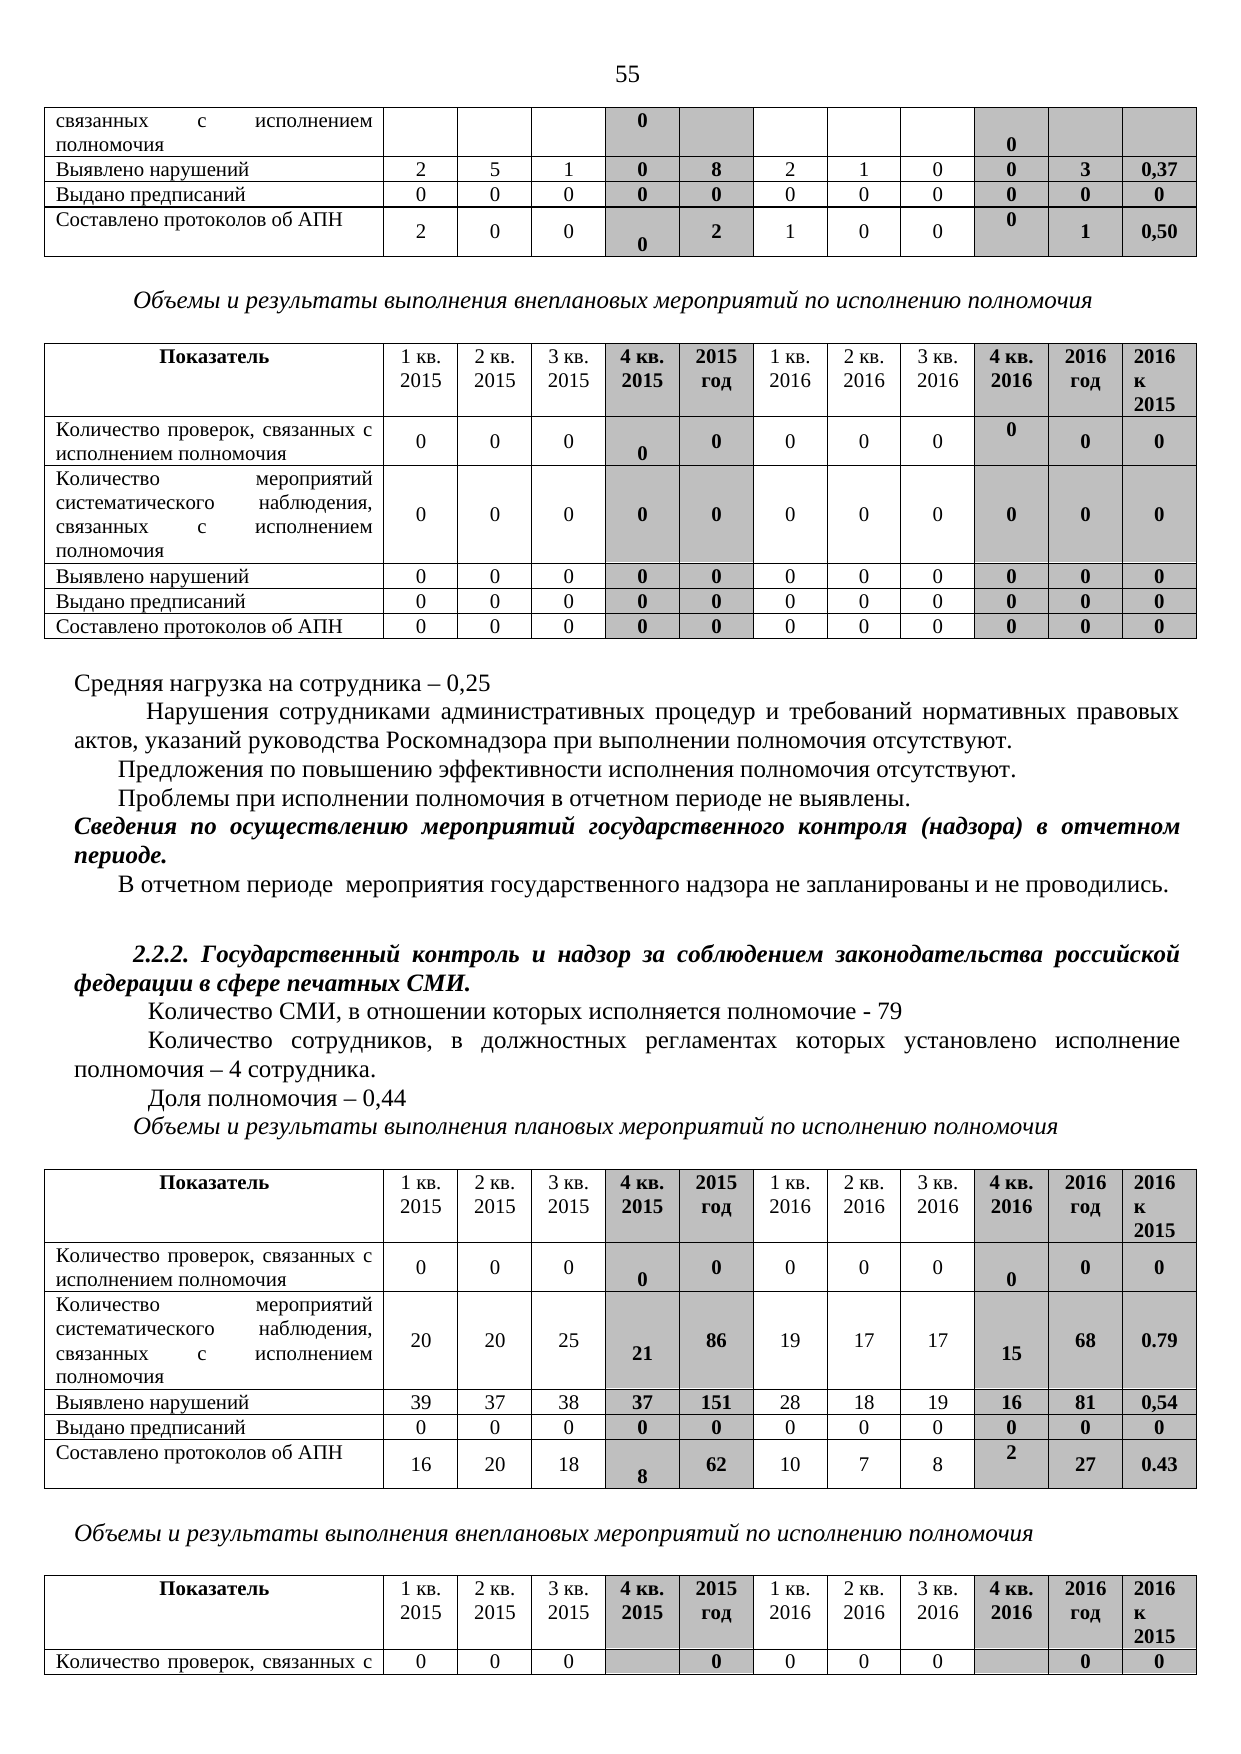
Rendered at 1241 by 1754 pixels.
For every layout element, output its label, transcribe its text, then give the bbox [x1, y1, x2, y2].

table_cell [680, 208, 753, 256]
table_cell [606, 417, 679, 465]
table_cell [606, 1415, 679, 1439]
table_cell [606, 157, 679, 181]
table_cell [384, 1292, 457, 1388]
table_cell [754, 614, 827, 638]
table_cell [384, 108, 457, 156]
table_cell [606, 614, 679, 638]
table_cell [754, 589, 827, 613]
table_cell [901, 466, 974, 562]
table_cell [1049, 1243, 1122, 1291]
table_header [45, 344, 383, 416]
text Сведения по осуществлению мероприятий государственного контроля (надзора) в отчетном периоде. [74, 811, 1181, 869]
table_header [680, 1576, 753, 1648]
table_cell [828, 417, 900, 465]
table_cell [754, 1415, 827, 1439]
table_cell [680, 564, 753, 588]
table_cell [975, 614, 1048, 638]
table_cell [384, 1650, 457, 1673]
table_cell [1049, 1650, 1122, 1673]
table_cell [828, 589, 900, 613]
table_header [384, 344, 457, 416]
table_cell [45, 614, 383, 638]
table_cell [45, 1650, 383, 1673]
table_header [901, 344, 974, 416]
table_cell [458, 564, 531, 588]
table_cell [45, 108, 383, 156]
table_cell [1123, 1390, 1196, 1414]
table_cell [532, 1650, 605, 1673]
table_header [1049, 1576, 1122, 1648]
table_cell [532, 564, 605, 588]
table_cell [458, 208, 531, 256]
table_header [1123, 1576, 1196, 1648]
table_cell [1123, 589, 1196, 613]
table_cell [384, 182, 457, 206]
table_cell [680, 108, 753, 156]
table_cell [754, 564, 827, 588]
text Объемы и результаты выполнения внеплановых мероприятий по исполнению полномочия [74, 285, 1181, 314]
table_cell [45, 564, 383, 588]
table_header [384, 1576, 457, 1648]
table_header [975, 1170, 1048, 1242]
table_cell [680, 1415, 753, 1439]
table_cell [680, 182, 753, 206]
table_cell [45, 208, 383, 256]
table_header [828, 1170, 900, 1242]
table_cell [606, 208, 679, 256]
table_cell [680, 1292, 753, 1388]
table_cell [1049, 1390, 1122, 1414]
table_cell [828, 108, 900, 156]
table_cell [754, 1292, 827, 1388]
text Объемы и результаты выполнения плановых мероприятий по исполнению полномочия [74, 1111, 1181, 1140]
text Количество сотрудников, в должностных регламентах которых установлено исполнение полномочия – 4 сотрудника. [74, 1025, 1181, 1083]
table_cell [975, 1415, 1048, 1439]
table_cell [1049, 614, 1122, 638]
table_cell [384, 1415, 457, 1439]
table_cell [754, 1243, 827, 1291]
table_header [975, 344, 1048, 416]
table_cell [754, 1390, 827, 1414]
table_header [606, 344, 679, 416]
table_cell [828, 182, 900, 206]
text Средняя нагрузка на сотрудника – 0,25 [74, 668, 1181, 696]
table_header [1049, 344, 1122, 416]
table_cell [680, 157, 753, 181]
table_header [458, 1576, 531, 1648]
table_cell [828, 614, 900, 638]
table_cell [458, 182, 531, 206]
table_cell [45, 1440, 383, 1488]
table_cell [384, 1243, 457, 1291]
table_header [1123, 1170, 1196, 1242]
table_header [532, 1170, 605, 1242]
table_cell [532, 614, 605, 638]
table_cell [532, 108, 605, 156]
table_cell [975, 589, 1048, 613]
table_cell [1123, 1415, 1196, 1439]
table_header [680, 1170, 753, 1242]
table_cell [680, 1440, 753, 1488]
text В отчетном периоде мероприятия государственного надзора не запланированы и не проводились. [74, 869, 1181, 898]
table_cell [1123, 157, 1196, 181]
text 2.2.2. Государственный контроль и надзор за соблюдением законодательства российской федерации в сфере печатных СМИ. [74, 939, 1181, 996]
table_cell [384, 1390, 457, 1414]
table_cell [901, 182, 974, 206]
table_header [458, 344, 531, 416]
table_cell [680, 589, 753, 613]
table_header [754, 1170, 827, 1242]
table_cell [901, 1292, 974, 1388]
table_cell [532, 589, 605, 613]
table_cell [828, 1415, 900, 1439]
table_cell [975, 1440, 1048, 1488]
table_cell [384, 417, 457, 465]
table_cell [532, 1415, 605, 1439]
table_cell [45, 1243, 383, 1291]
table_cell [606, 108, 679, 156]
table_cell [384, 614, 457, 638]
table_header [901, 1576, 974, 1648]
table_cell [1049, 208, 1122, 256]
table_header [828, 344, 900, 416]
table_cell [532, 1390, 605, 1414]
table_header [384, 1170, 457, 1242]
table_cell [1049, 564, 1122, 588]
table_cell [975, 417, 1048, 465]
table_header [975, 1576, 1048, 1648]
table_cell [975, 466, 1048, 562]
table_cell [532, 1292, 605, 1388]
text Количество СМИ, в отношении которых исполняется полномочие - 79 [74, 996, 1181, 1025]
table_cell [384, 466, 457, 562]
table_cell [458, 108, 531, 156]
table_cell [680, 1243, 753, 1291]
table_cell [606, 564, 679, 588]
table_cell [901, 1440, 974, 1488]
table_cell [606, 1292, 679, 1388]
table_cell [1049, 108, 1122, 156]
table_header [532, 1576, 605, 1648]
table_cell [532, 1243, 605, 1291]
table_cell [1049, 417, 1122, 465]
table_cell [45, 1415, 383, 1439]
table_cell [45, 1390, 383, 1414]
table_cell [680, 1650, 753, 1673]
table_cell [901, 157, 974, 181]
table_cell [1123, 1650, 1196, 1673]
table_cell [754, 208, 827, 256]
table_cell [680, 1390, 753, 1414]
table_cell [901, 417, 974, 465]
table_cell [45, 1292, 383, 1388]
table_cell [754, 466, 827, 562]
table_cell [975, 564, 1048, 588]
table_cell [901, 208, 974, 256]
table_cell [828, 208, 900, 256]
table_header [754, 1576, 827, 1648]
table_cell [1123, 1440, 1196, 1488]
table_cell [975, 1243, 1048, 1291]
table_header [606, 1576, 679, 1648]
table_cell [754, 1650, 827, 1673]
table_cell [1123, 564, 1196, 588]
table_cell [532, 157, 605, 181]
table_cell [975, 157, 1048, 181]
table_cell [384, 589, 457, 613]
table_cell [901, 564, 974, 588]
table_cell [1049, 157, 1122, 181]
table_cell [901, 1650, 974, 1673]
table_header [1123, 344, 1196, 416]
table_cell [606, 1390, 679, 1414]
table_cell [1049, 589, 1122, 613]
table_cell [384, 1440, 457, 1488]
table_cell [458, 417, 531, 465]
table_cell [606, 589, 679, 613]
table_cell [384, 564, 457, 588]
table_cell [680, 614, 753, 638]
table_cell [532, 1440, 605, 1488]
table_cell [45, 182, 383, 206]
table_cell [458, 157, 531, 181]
text Доля полномочия – 0,44 [74, 1083, 1181, 1111]
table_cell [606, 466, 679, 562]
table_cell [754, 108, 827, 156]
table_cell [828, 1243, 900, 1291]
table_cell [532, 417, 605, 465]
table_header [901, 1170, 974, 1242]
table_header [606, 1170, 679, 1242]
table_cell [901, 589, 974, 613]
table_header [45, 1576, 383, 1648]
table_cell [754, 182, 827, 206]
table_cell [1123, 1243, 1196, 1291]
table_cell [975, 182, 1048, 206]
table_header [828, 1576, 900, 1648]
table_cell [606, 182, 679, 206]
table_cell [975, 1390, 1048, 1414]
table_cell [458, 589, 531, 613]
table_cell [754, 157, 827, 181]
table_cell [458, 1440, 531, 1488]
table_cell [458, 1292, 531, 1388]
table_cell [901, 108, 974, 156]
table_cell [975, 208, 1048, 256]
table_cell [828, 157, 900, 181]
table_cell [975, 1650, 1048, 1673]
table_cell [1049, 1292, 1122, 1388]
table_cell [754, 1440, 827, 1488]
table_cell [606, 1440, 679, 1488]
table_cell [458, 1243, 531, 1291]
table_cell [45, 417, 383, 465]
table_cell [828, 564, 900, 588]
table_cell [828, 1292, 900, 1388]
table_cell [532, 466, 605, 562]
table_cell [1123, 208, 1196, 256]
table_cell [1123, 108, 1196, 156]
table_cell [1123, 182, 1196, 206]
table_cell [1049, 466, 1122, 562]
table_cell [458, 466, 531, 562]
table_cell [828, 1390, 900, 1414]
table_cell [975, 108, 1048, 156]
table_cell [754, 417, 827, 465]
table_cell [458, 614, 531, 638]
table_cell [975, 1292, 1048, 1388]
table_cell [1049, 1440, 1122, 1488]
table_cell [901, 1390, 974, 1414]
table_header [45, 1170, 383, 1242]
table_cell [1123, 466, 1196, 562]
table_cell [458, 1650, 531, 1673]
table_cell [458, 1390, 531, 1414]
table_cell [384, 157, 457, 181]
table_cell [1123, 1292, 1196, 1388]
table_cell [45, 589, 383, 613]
text Нарушения сотрудниками административных процедур и требований нормативных правовых актов, указаний руководства Роскомнадзора при выполнении полномочия отсутствуют. [74, 696, 1181, 754]
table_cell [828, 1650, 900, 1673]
text Проблемы при исполнении полномочия в отчетном периоде не выявлены. [74, 783, 1181, 811]
text Предложения по повышению эффективности исполнения полномочия отсутствуют. [74, 754, 1181, 783]
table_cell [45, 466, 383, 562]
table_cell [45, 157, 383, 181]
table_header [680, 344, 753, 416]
text Объемы и результаты выполнения внеплановых мероприятий по исполнению полномочия [74, 1518, 1181, 1546]
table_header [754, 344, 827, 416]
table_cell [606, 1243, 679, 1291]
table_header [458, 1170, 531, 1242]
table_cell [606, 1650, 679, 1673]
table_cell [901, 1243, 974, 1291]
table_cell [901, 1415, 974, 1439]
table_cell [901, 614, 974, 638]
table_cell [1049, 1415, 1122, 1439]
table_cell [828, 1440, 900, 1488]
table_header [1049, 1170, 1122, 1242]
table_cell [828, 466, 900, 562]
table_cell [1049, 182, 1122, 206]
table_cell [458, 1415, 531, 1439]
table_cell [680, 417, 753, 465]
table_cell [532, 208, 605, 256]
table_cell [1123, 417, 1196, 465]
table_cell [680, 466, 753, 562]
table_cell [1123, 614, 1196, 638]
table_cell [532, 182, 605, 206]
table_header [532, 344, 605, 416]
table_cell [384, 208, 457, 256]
